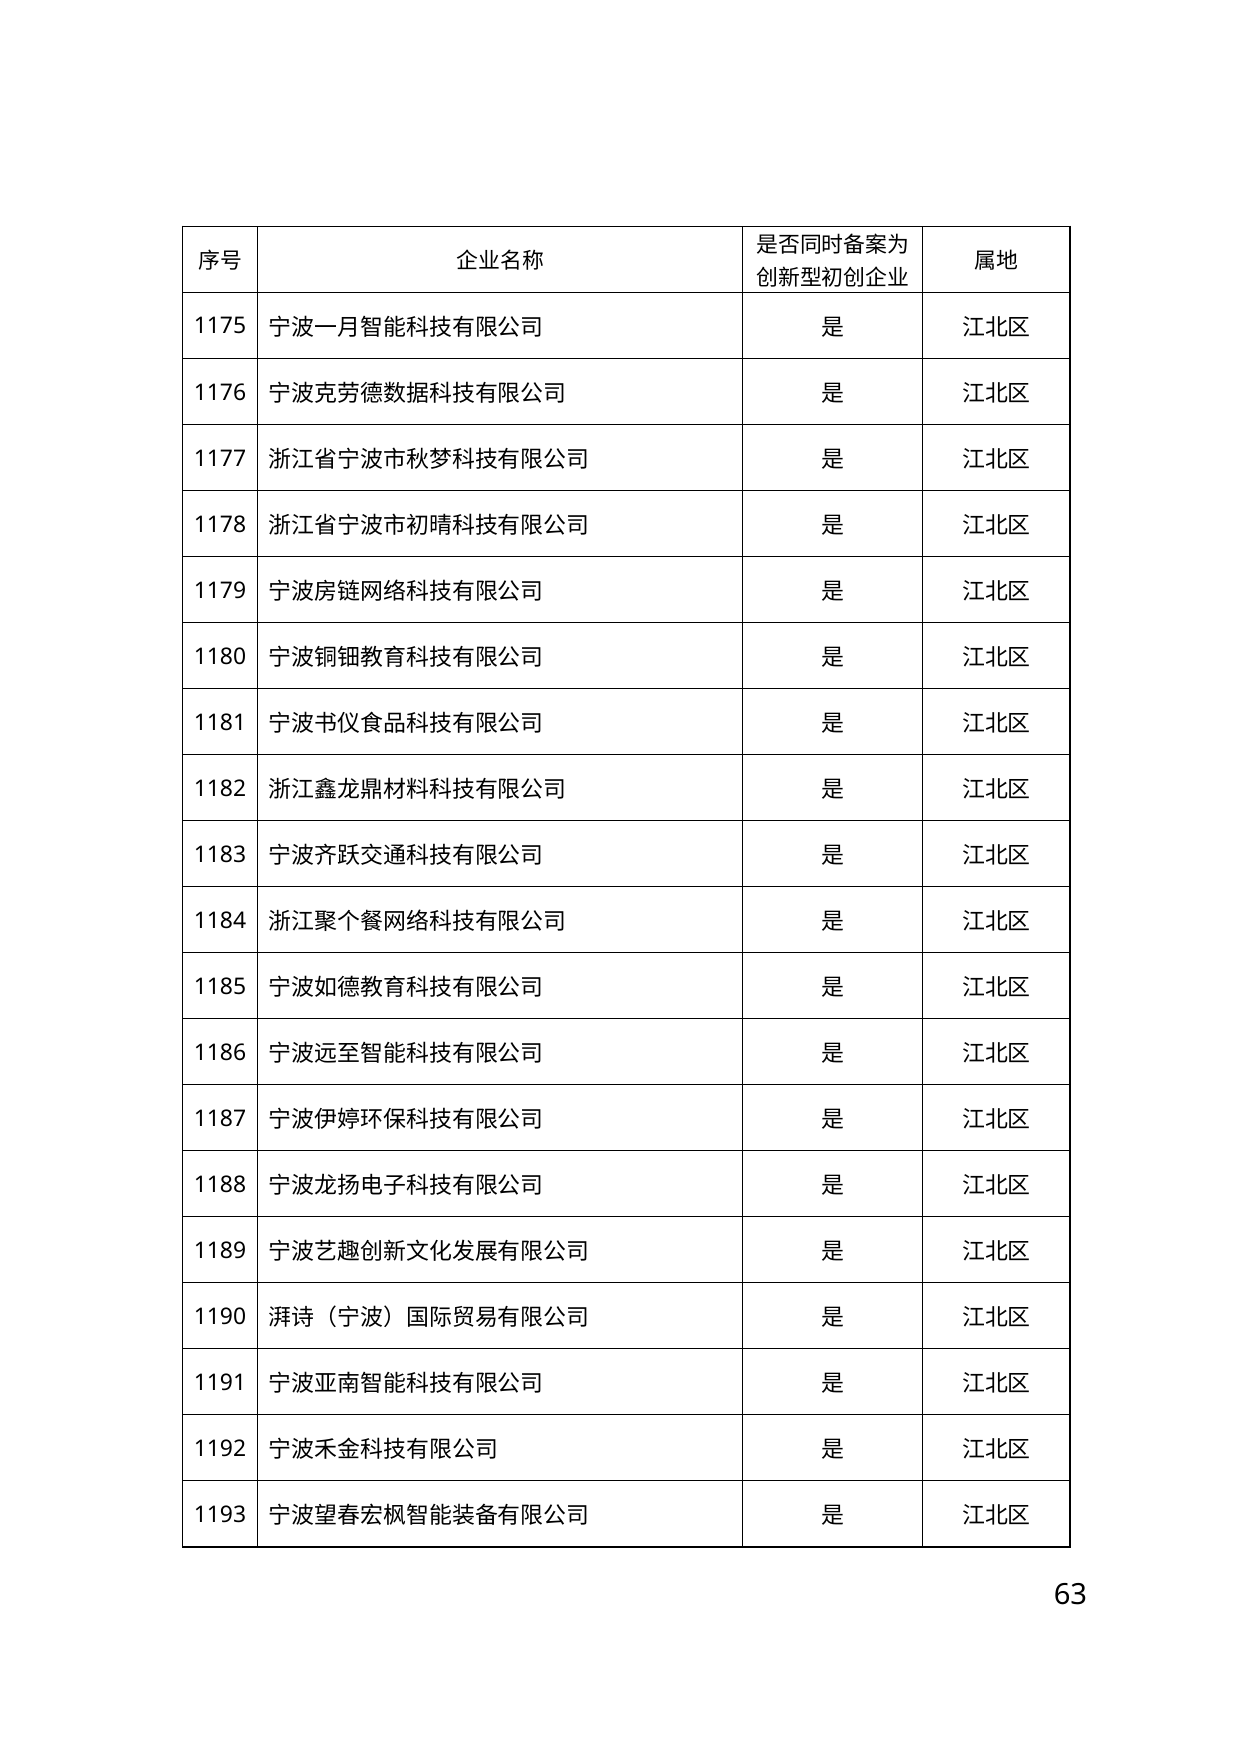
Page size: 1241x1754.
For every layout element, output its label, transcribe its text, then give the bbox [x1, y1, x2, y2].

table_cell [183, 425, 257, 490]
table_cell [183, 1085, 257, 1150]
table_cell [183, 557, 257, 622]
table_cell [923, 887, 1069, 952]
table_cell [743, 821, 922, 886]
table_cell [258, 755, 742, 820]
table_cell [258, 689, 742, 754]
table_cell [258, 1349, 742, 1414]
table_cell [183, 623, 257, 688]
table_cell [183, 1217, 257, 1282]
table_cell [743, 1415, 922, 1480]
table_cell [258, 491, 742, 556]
table_header 属地 [923, 227, 1069, 292]
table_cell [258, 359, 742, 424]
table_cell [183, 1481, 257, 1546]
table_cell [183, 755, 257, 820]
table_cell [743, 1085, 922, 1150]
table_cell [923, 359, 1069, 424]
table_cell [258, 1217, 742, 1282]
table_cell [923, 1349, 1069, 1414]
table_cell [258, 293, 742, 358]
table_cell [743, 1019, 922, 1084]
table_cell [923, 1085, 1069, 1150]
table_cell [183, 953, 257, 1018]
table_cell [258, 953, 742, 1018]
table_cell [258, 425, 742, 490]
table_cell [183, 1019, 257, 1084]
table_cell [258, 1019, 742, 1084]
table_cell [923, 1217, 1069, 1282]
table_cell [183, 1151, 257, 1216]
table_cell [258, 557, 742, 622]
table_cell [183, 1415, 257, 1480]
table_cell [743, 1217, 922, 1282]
table_header 企业名称 [258, 227, 742, 292]
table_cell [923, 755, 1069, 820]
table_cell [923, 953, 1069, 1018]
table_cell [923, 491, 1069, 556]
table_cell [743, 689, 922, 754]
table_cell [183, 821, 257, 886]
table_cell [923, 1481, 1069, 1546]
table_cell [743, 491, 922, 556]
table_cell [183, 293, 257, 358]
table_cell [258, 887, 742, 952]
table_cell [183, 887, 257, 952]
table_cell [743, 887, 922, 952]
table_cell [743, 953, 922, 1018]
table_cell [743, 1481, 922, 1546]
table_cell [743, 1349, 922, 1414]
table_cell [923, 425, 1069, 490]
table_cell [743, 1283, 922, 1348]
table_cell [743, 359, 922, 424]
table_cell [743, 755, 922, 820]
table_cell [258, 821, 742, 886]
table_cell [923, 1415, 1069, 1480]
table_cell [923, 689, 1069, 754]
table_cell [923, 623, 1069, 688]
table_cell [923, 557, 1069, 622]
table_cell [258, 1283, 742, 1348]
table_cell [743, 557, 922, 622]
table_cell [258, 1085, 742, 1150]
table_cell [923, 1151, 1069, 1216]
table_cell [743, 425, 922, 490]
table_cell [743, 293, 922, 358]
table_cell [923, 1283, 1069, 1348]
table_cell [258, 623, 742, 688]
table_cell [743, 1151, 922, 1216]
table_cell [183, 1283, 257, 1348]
table_header 序号 [183, 227, 257, 292]
table_header 是否同时备案为创新型初创企业 [743, 227, 922, 292]
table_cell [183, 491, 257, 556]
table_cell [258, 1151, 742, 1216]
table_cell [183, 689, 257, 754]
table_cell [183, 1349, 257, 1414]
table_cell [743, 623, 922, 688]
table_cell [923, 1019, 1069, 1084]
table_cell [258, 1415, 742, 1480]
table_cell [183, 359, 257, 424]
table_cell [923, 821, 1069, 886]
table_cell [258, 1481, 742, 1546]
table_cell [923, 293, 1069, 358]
